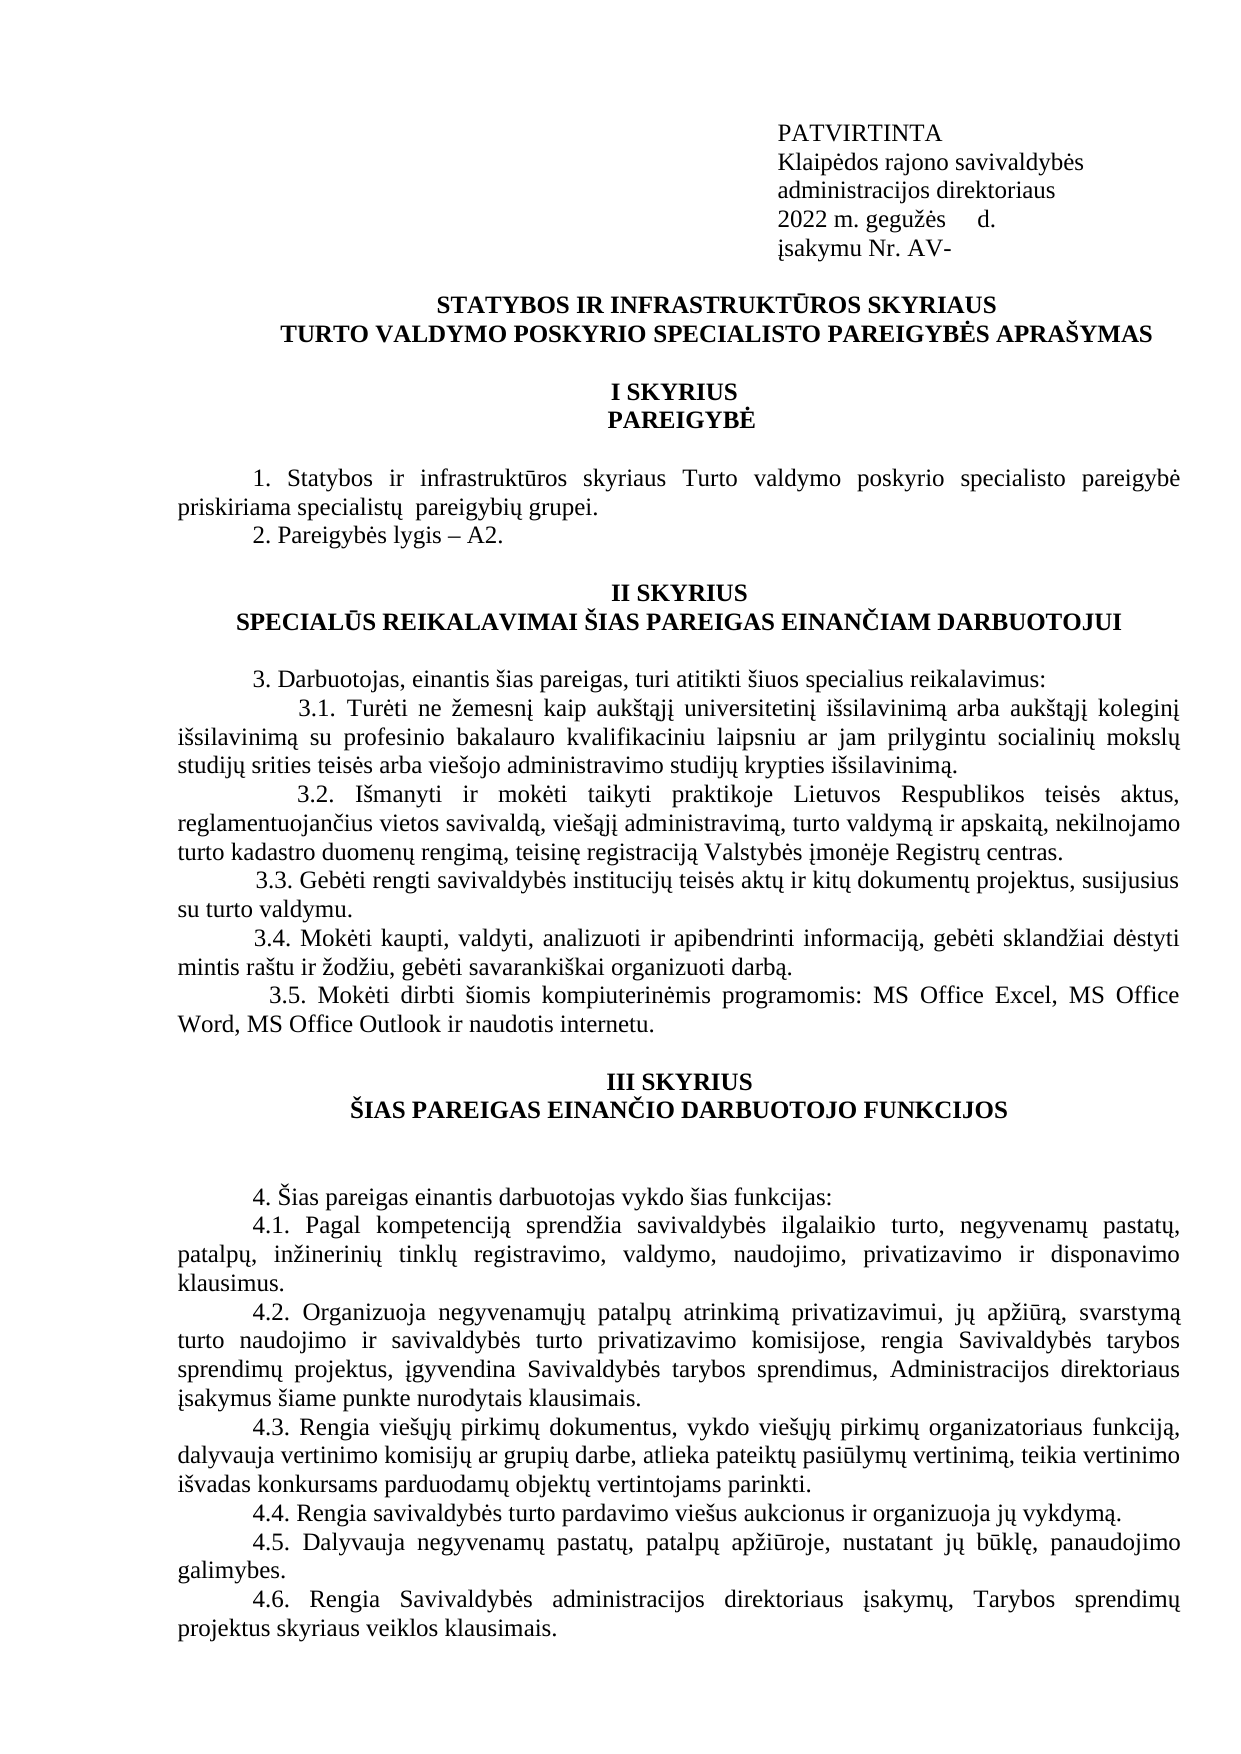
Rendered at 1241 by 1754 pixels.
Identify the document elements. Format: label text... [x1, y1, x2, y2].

text 2. Pareigybės lygis – A2. [177, 521, 1181, 549]
text TURTO VALDYMO POSKYRIO SPECIALISTO PAREIGYBĖS APRAŠYMAS [177, 319, 1181, 348]
text 3. Darbuotojas, einantis šias pareigas, turi atitikti šiuos specialius reikalavimus: [177, 664, 1181, 693]
text 4. Šias pareigas einantis darbuotojas vykdo šias funkcijas: [177, 1182, 1181, 1211]
text 4.3. Rengia viešųjų pirkimų dokumentus, vykdo viešųjų pirkimų organizatoriaus funkciją, dalyvauja vertinimo komisijų ar grupių darbe, atlieka pateiktų pasiūlymų vertinimą, teikia vertinimo išvadas konkursams parduodamų objektų vertintojams parinkti. [177, 1412, 1181, 1498]
text II SKYRIUS [177, 578, 1181, 607]
text 4.2. Organizuoja negyvenamųjų patalpų atrinkimą privatizavimui, jų apžiūrą, svarstymą turto naudojimo ir savivaldybės turto privatizavimo komisijose, rengia Savivaldybės tarybos sprendimų projektus, įgyvendina Savivaldybės tarybos sprendimus, Administracijos direktoriaus įsakymus šiame punkte nurodytais klausimais. [177, 1297, 1181, 1412]
text 4.5. Dalyvauja negyvenamų pastatų, patalpų apžiūroje, nustatant jų būklę, panaudojimo galimybes. [177, 1527, 1181, 1584]
text 3.3. Gebėti rengti savivaldybės institucijų teisės aktų ir kitų dokumentų projektus, susijusius su turto valdymu. [177, 866, 1181, 923]
text 4.6. Rengia Savivaldybės administracijos direktoriaus įsakymų, Tarybos sprendimų projektus skyriaus veiklos klausimais. [177, 1584, 1181, 1642]
text 3.1. Turėti ne žemesnį kaip aukštąjį universitetinį išsilavinimą arba aukštąjį koleginį išsilavinimą su profesinio bakalauro kvalifikaciniu laipsniu ar jam prilygintu socialinių mokslų studijų srities teisės arba viešojo administravimo studijų krypties išsilavinimą. [177, 693, 1181, 779]
text Klaipėdos rajono savivaldybės [777, 147, 1181, 176]
text STATYBOS IR INFRASTRUKTŪROS SKYRIAUS [177, 291, 1181, 319]
text 4.1. Pagal kompetenciją sprendžia savivaldybės ilgalaikio turto, negyvenamų pastatų, patalpų, inžinerinių tinklų registravimo, valdymo, naudojimo, privatizavimo ir disponavimo klausimus. [177, 1211, 1181, 1297]
text PATVIRTINTA [777, 118, 1181, 147]
text III SKYRIUS [177, 1067, 1181, 1096]
text ŠIAS PAREIGAS EINANČIO DARBUOTOJO FUNKCIJOS [177, 1096, 1181, 1124]
list I SKYRIUS [611, 377, 1181, 406]
text 1. Statybos ir infrastruktūros skyriaus Turto valdymo poskyrio specialisto pareigybė priskiriama specialistų pareigybių grupei. [177, 463, 1181, 521]
text 3.4. Mokėti kaupti, valdyti, analizuoti ir apibendrinti informaciją, gebėti sklandžiai dėstyti mintis raštu ir žodžiu, gebėti savarankiškai organizuoti darbą. [177, 923, 1181, 981]
text 4.4. Rengia savivaldybės turto pardavimo viešus aukcionus ir organizuoja jų vykdymą. [177, 1498, 1181, 1527]
text administracijos direktoriaus [777, 176, 1181, 204]
text SPECIALŪS REIKALAVIMAI ŠIAS PAREIGAS EINANČIAM DARBUOTOJUI [177, 607, 1181, 636]
text Nr. AV- [777, 233, 1181, 262]
text PAREIGYBĖ [182, 406, 1181, 434]
text 3.2. Išmanyti ir mokėti taikyti praktikoje Lietuvos Respublikos teisės aktus, reglamentuojančius vietos savivaldą, viešąjį administravimą, turto valdymą ir apskaitą, nekilnojamo turto kadastro duomenų rengimą, teisinę registraciją Valstybės įmonėje Registrų centras. [177, 779, 1181, 866]
text 2022 m. gegužės d. [777, 204, 1181, 233]
text 3.5. Mokėti dirbti šiomis kompiuterinėmis programomis: MS Office Excel, MS Office Word, MS Office Outlook ir naudotis internetu. [177, 981, 1181, 1038]
